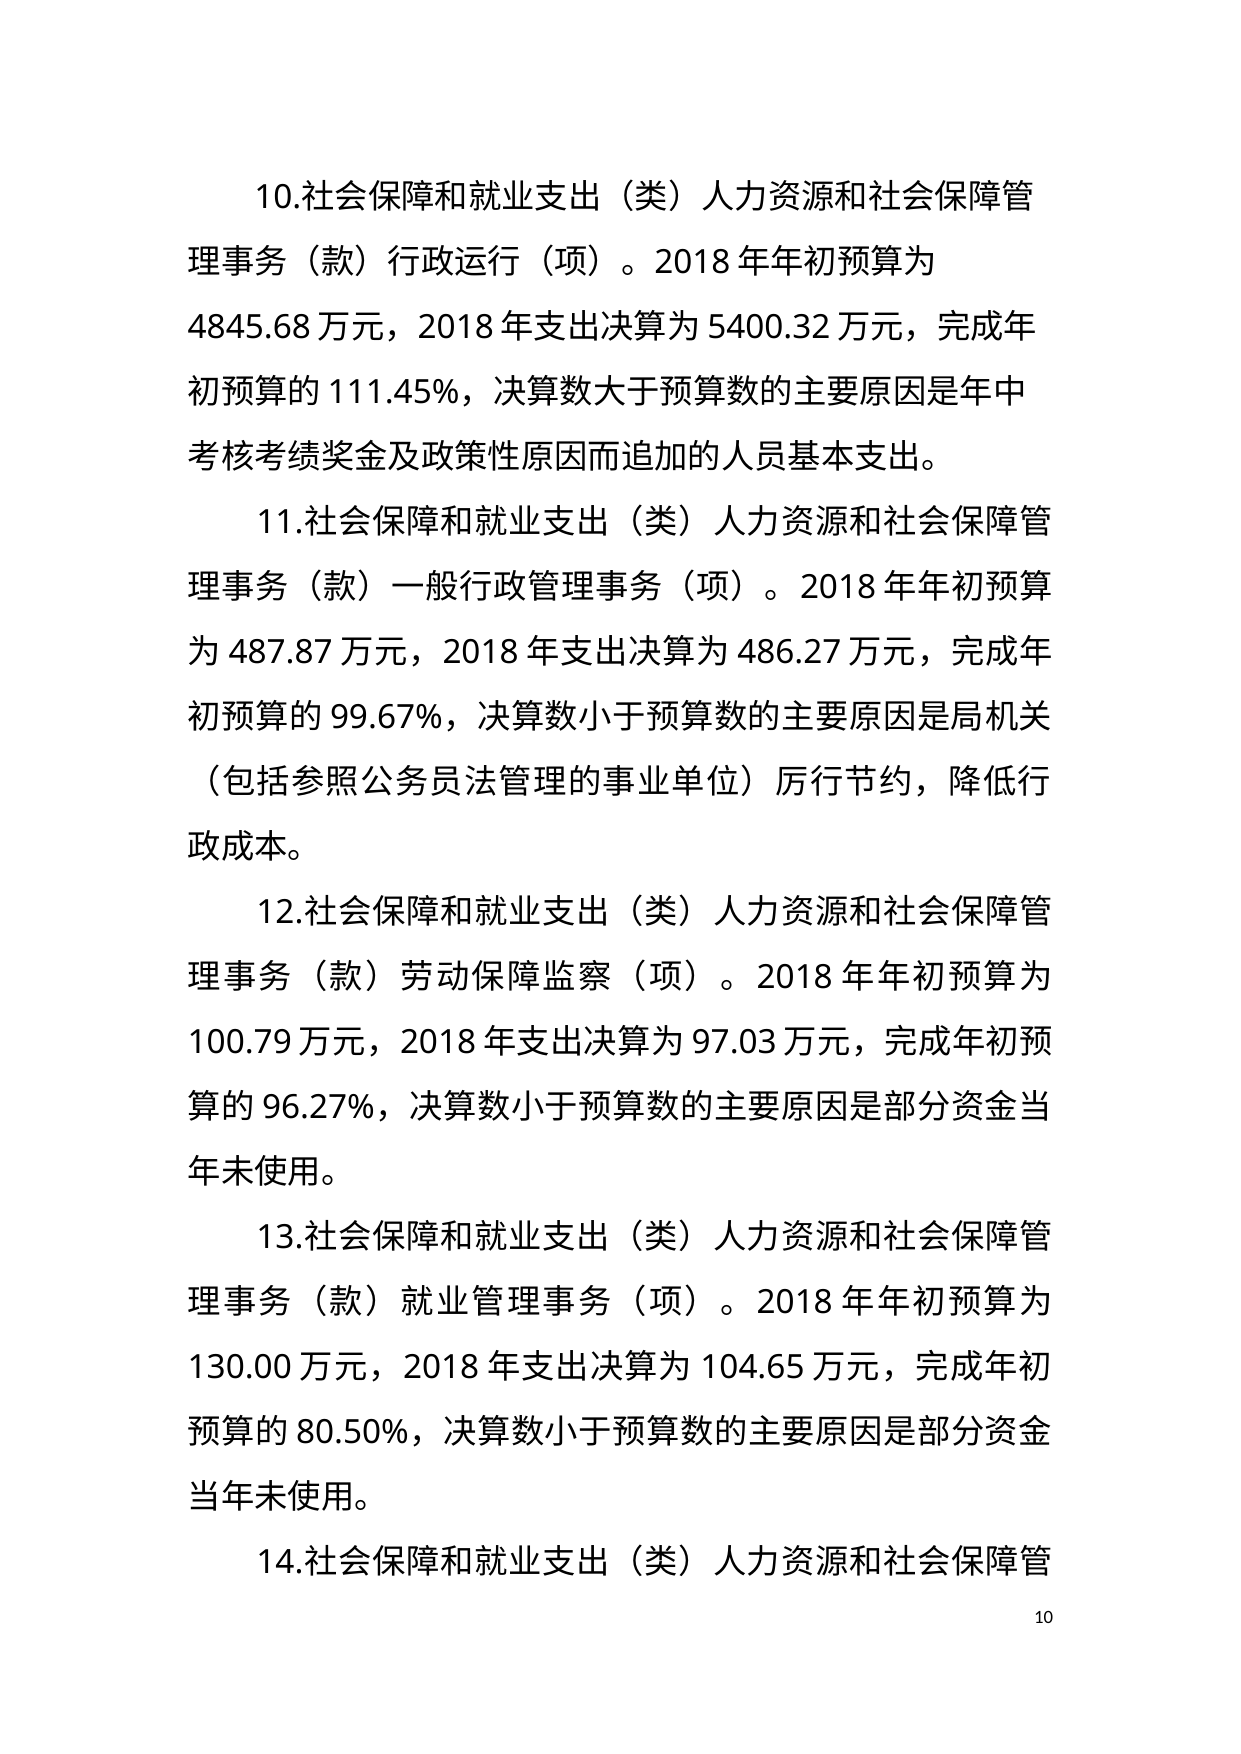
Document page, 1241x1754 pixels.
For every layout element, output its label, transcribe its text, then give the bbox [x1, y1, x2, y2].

text 12.社会保障和就业支出（类）人力资源和社会保障管理事务（款）劳动保障监察（项）。2018年年初预算为100.79万元，2018年支出决算为97.03万元，完成年初预算的96.27%，决算数小于预算数的主要原因是部分资金当年未使用。 [187, 877, 1053, 1202]
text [187, 1527, 1053, 1592]
text 13.社会保障和就业支出（类）人力资源和社会保障管理事务（款）就业管理事务（项）。2018年年初预算为130.00万元，2018年支出决算为104.65万元，完成年初预算的80.50%，决算数小于预算数的主要原因是部分资金当年未使用。 [187, 1202, 1053, 1527]
text 10.社会保障和就业支出（类）人力资源和社会保障管理事务（款）行政运行（项）。2018年年初预算为4845.68万元，2018年支出决算为5400.32万元，完成年初预算的111.45%，决算数大于预算数的主要原因是年中考核考绩奖金及政策性原因而追加的人员基本支出。 [187, 162, 1053, 487]
text 11.社会保障和就业支出（类）人力资源和社会保障管理事务（款）一般行政管理事务（项）。2018年年初预算为487.87万元，2018年支出决算为486.27万元，完成年初预算的99.67%，决算数小于预算数的主要原因是局机关（包括参照公务员法管理的事业单位）厉行节约，降低行政成本。 [187, 487, 1053, 877]
